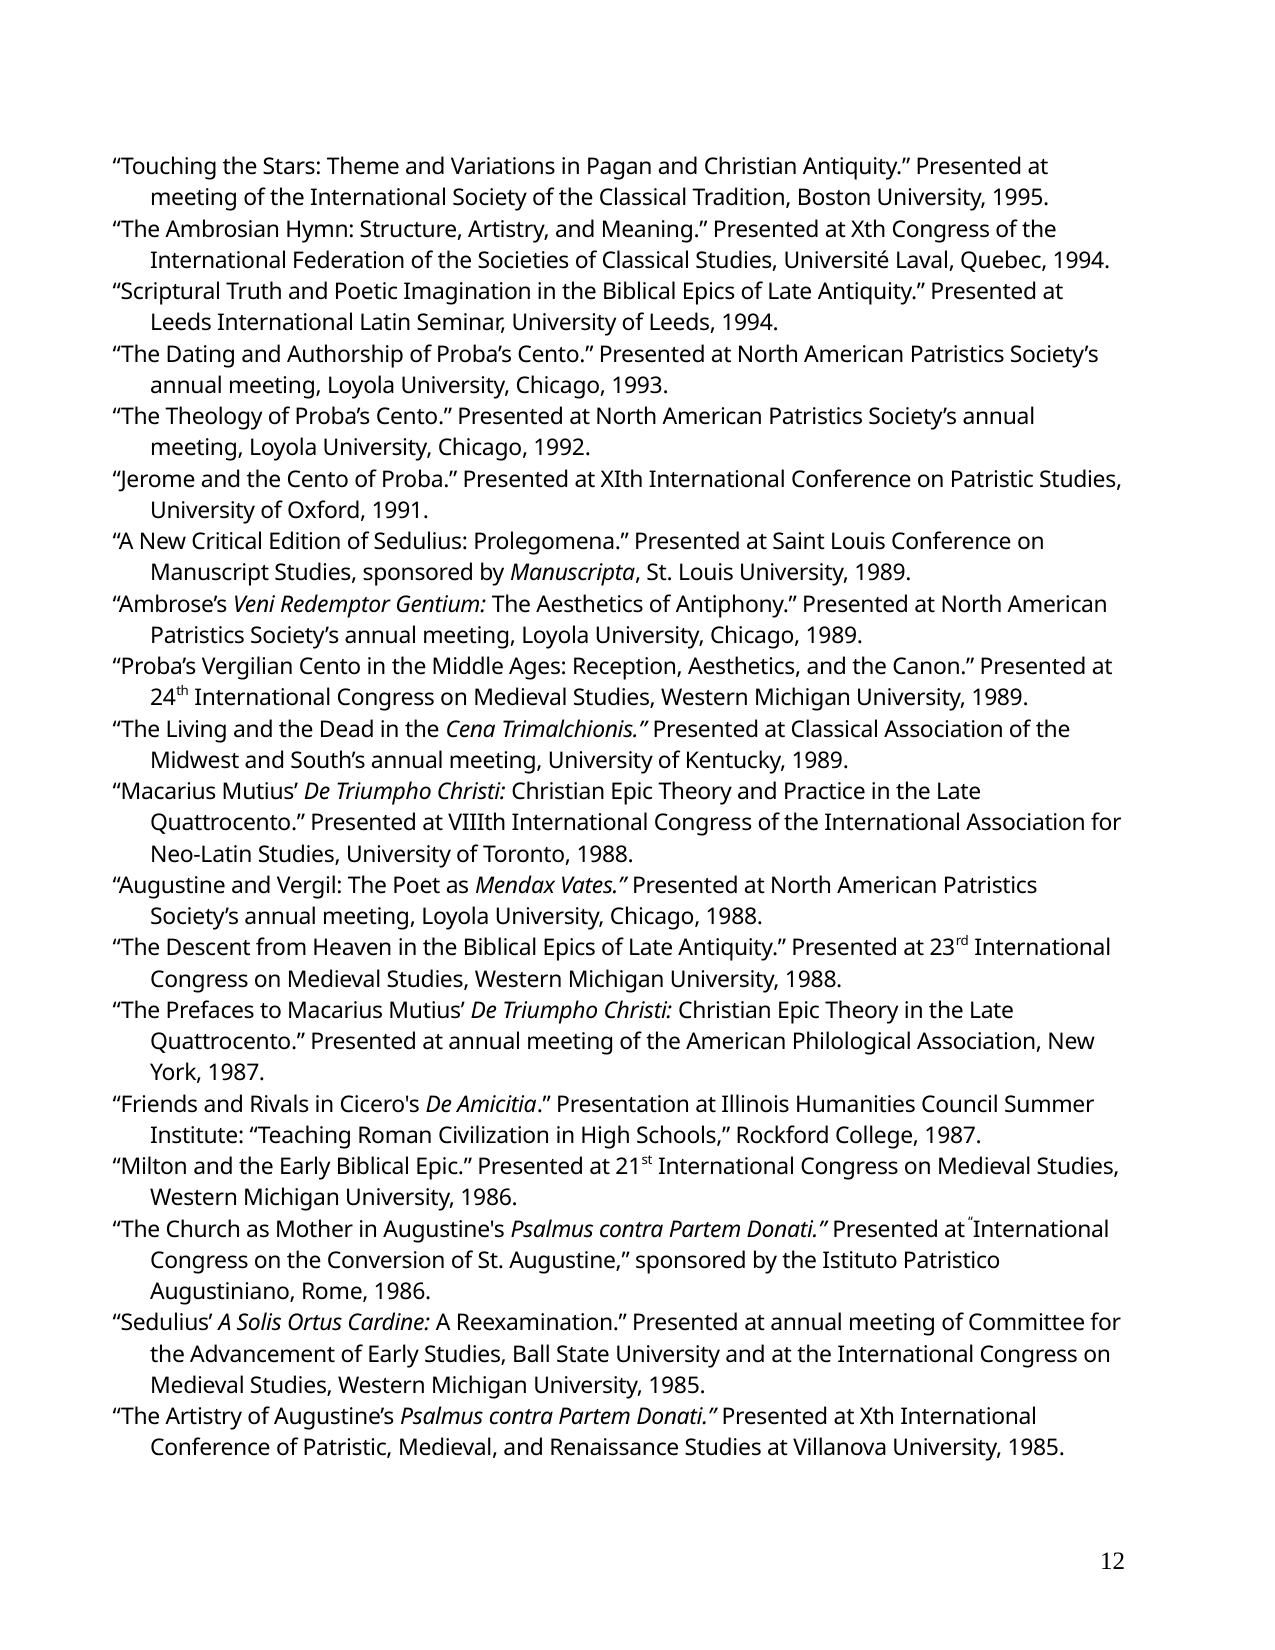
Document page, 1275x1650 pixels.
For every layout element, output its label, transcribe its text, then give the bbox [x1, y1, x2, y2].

text “The Ambrosian Hymn: Structure, Artistry, and Meaning.” Presented at Xth Congress of the International Federation of the Societies of Classical Studies, Université Laval, Quebec, 1994. [112, 212, 1125, 275]
text “The Theology of Proba’s Cento.” Presented at North American Patristics Society’s annual meeting, Loyola University, Chicago, 1992. [112, 400, 1125, 462]
text “The Artistry of Augustine’s Psalmus contra Partem Donati.” Presented at Xth International Conference of Patristic, Medieval, and Renaissance Studies at Villanova University, 1985. [112, 1400, 1125, 1462]
text “The Prefaces to Macarius Mutius’ De Triumpho Christi: Christian Epic Theory in the Late Quattrocento.” Presented at annual meeting of the American Philological Association, New York, 1987. [112, 994, 1125, 1087]
text “The Dating and Authorship of Proba’s Cento.” Presented at North American Patristics Society’s annual meeting, Loyola University, Chicago, 1993. [112, 337, 1125, 400]
text “Scriptural Truth and Poetic Imagination in the Biblical Epics of Late Antiquity.” Presented at Leeds International Latin Seminar, University of Leeds, 1994. [112, 275, 1125, 337]
text “Milton and the Early Biblical Epic.” Presented at 21st International Congress on Medieval Studies, Western Michigan University, 1986. [112, 1150, 1125, 1212]
text “Friends and Rivals in Cicero's De Amicitia.” Presentation at Illinois Humanities Council Summer Institute: “Teaching Roman Civilization in High Schools,” Rockford College, 1987. [112, 1087, 1125, 1150]
text “Ambrose’s Veni Redemptor Gentium: The Aesthetics of Antiphony.” Presented at North American Patristics Society’s annual meeting, Loyola University, Chicago, 1989. [112, 587, 1125, 650]
text “Jerome and the Cento of Proba.” Presented at XIth International Conference on Patristic Studies, University of Oxford, 1991. [112, 462, 1125, 525]
text “Proba’s Vergilian Cento in the Middle Ages: Reception, Aesthetics, and the Canon.” Presented at 24th International Congress on Medieval Studies, Western Michigan University, 1989. [112, 650, 1125, 712]
text “The Descent from Heaven in the Biblical Epics of Late Antiquity.” Presented at 23rd International Congress on Medieval Studies, Western Michigan University, 1988. [112, 931, 1125, 994]
text “Sedulius’ A Solis Ortus Cardine: A Reexamination.” Presented at annual meeting of Committee for the Advancement of Early Studies, Ball State University and at the International Congress on Medieval Studies, Western Michigan University, 1985. [112, 1306, 1125, 1400]
text “The Living and the Dead in the Cena Trimalchionis.” Presented at Classical Association of the Midwest and South’s annual meeting, University of Kentucky, 1989. [112, 712, 1125, 775]
text “Macarius Mutius’ De Triumpho Christi: Christian Epic Theory and Practice in the Late Quattrocento.” Presented at VIIIth International Congress of the International Association for Neo-Latin Studies, University of Toronto, 1988. [112, 775, 1125, 869]
text “Touching the Stars: Theme and Variations in Pagan and Christian Antiquity.” Presented at meeting of the International Society of the Classical Tradition, Boston University, 1995. [112, 150, 1125, 212]
text “The Church as Mother in Augustine's Psalmus contra Partem Donati.” Presented at “International Congress on the Conversion of St. Augustine,” sponsored by the Istituto Patristico Augustiniano, Rome, 1986. [112, 1212, 1125, 1306]
text “A New Critical Edition of Sedulius: Prolegomena.” Presented at Saint Louis Conference on Manuscript Studies, sponsored by Manuscripta, St. Louis University, 1989. [112, 525, 1125, 587]
text “Augustine and Vergil: The Poet as Mendax Vates.” Presented at North American Patristics Society’s annual meeting, Loyola University, Chicago, 1988. [112, 869, 1125, 931]
